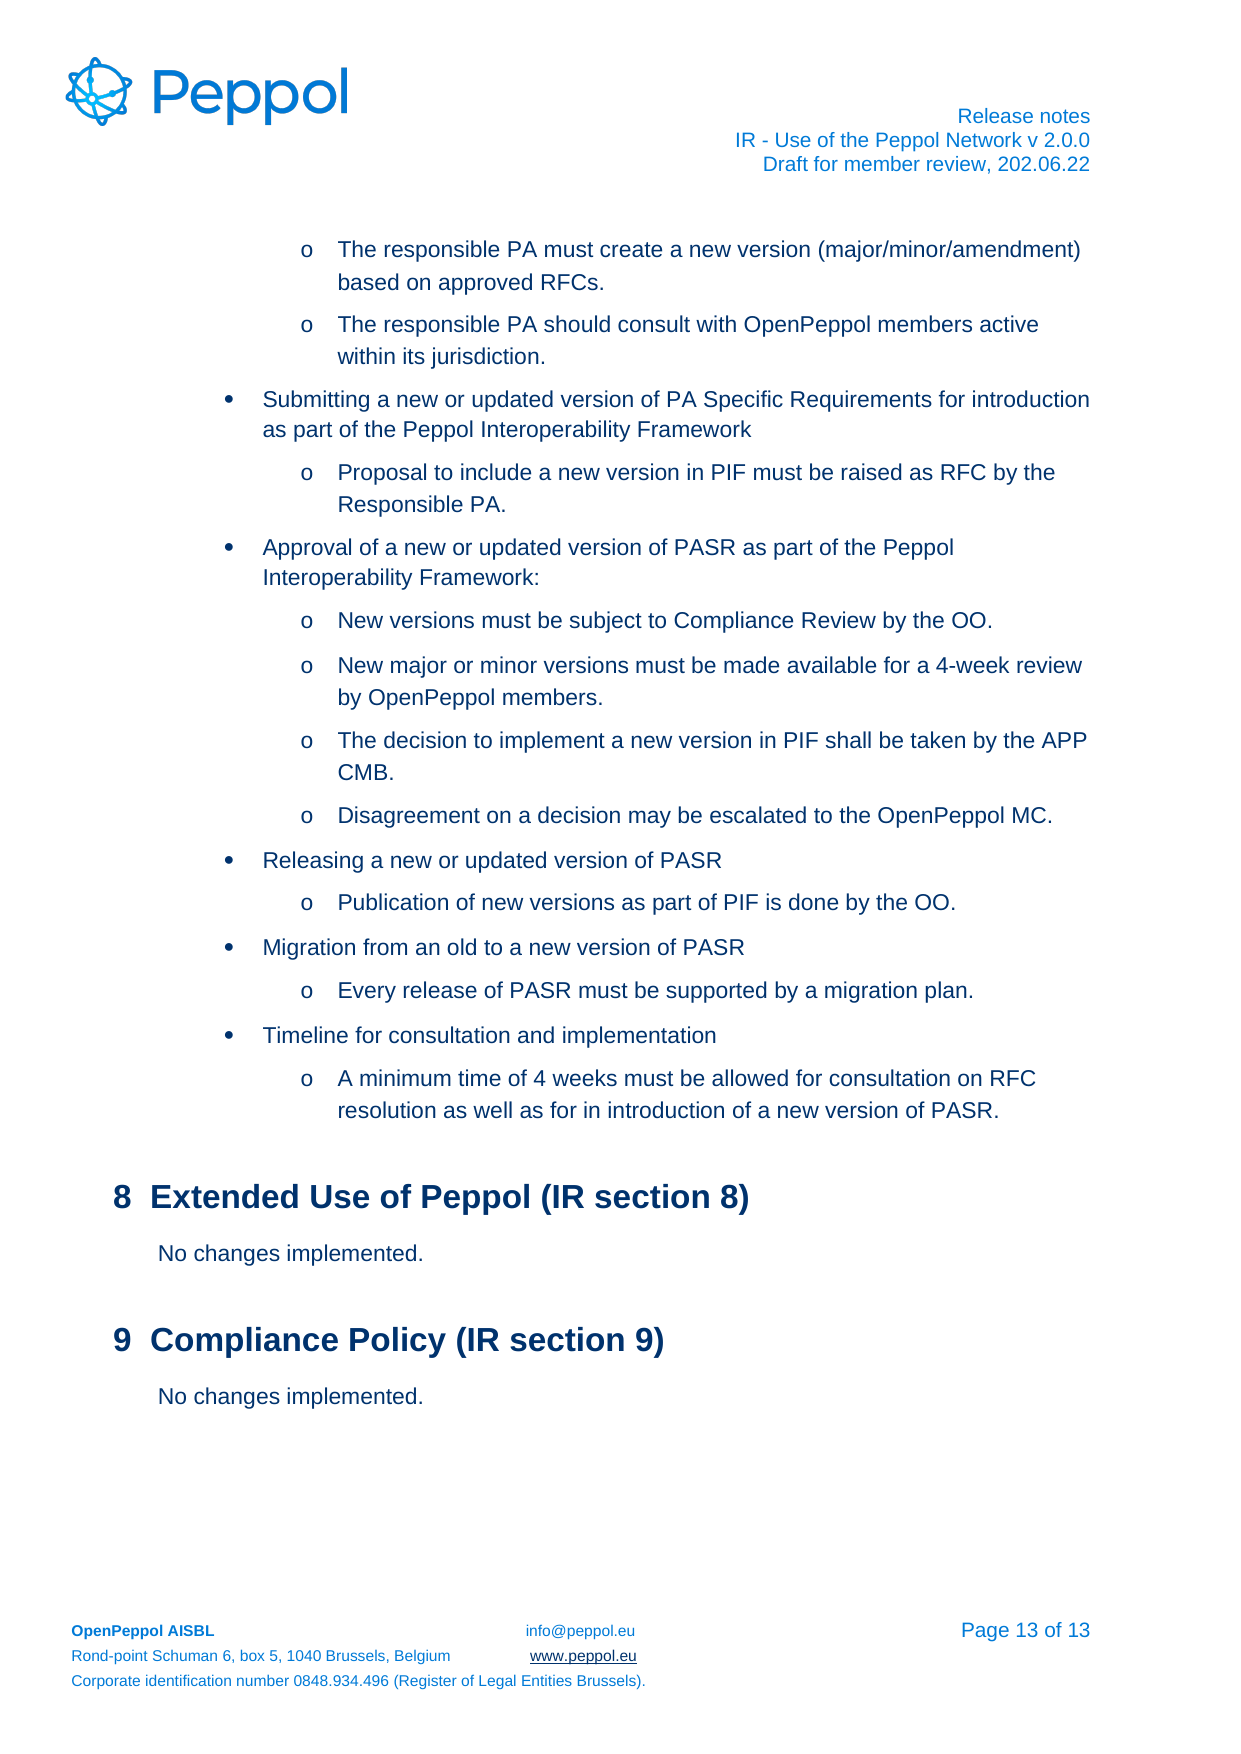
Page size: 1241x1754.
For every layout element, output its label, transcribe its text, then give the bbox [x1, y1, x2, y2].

list A minimum time of 4 weeks must be allowed for consultation on RFC resolution as well as for in introduction of a new version of PASR. [300, 1065, 1090, 1123]
picture [65, 57, 347, 126]
list Proposal to include a new version in PIF must be raised as RFC by the Responsible PA. [300, 459, 1090, 517]
subtitle Compliance Policy (IR section 9) [113, 1320, 1090, 1359]
text No changes implemented. [158, 1383, 1090, 1409]
list The responsible PA must create a new version (major/minor/amendment) based on approved RFCs. [300, 236, 1090, 295]
list New major or minor versions must be made available for a 4-week review by OpenPeppol members. [300, 652, 1090, 710]
text No changes implemented. [158, 1240, 1090, 1266]
list Approval of a new or updated version of PASR as part of the Peppol Interoperability Framework: [225, 534, 1090, 590]
list Timeline for consultation and implementation [225, 1022, 1090, 1048]
list Migration from an old to a new version of PASR [225, 934, 1090, 961]
list The decision to implement a new version in PIF shall be taken by the APP CMB. [300, 727, 1090, 785]
list Publication of new versions as part of PIF is done by the OO. [300, 889, 1090, 918]
list Releasing a new or updated version of PASR [225, 847, 1090, 873]
list Submitting a new or updated version of PA Specific Requirements for introduction as part of the Peppol Interoperability Framework [225, 386, 1090, 443]
list Every release of PASR must be supported by a migration plan. [300, 977, 1090, 1005]
list Disagreement on a decision may be escalated to the OpenPeppol MC. [300, 802, 1090, 830]
list New versions must be subject to Compliance Review by the OO. [300, 607, 1090, 635]
list The responsible PA should consult with OpenPeppol members active within its jurisdiction. [300, 311, 1090, 370]
subtitle Extended Use of Peppol (IR section 8) [113, 1177, 1090, 1216]
